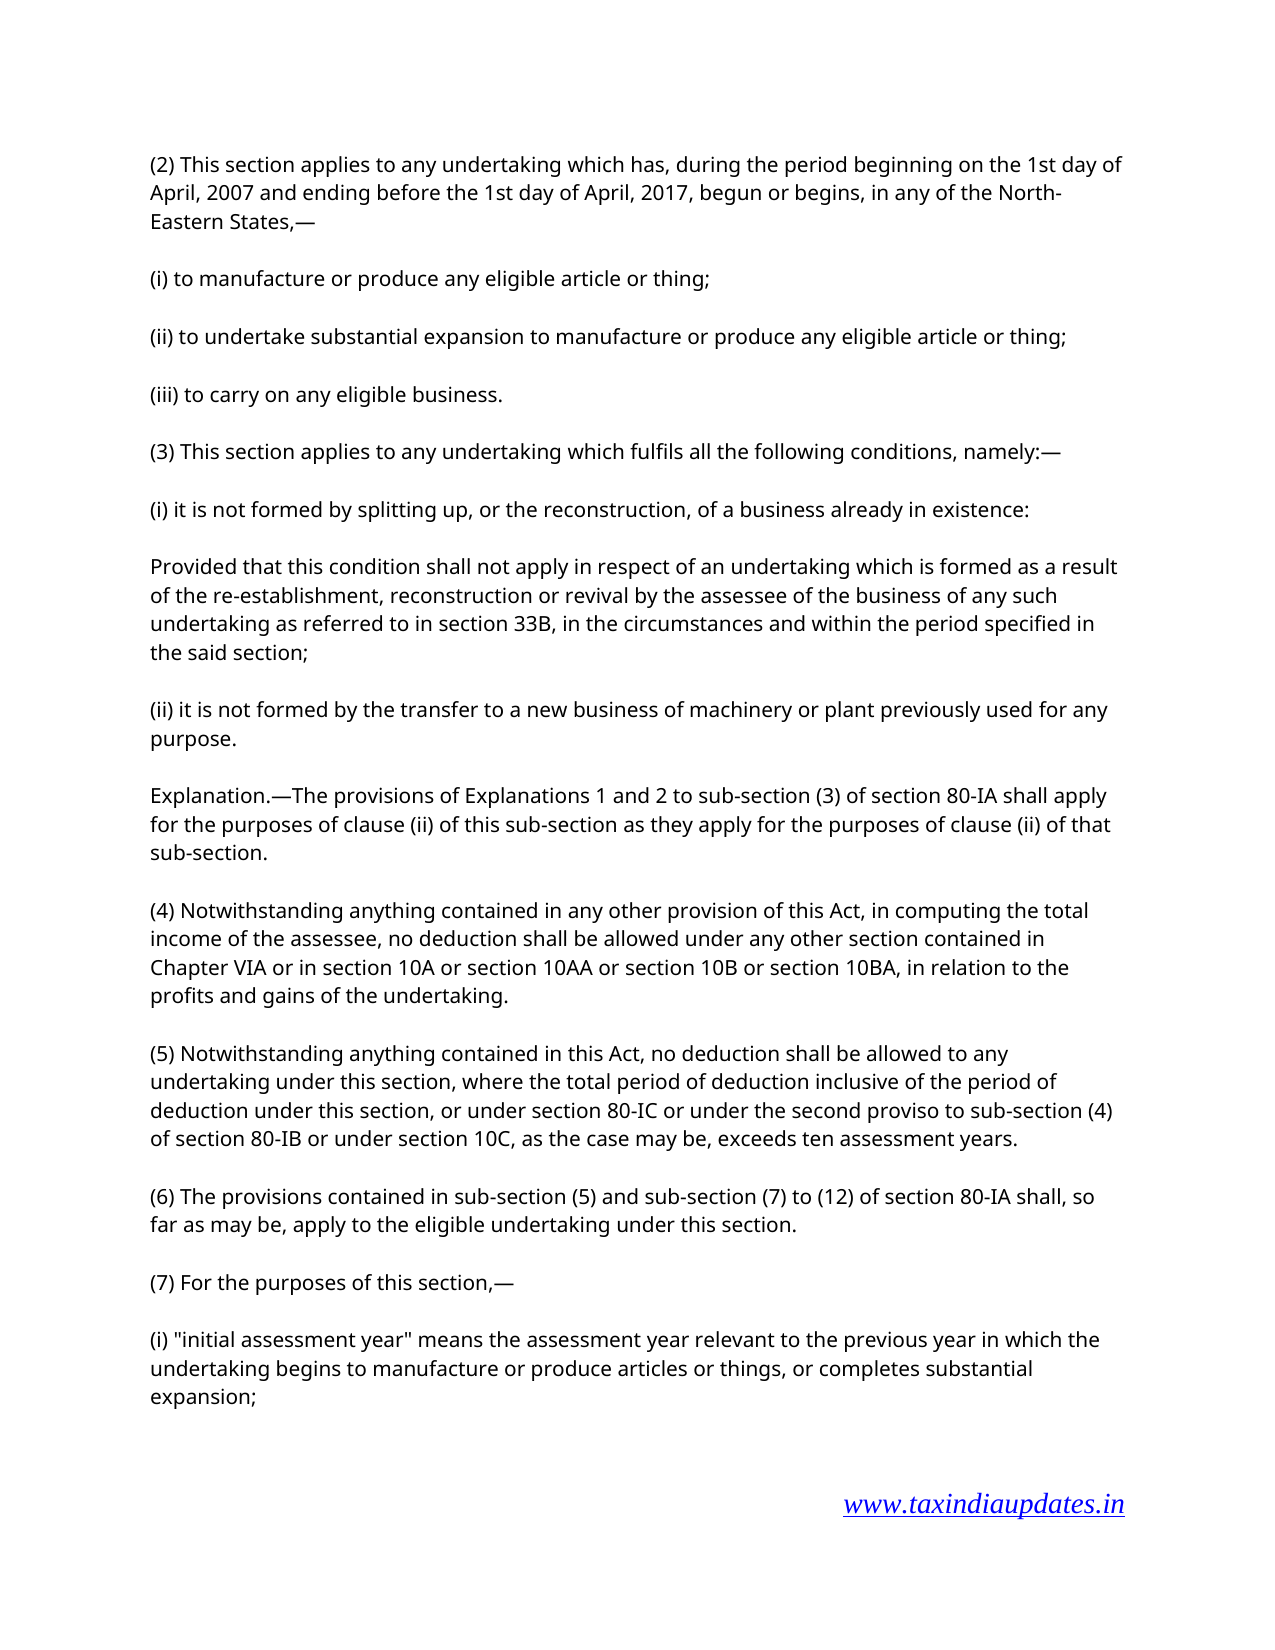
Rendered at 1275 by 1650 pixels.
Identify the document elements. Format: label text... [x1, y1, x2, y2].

text (ii) it is not formed by the transfer to a new business of machinery or plant previously used for any purpose. [150, 695, 1125, 752]
text (i) to manufacture or produce any eligible article or thing; [150, 264, 1125, 293]
text (ii) to undertake substantial expansion to manufacture or produce any eligible article or thing; [150, 322, 1125, 351]
text (6) The provisions contained in sub-section (5) and sub-section (7) to (12) of section 80-IA shall, so far as may be, apply to the eligible undertaking under this section. [150, 1182, 1125, 1239]
text (5) Notwithstanding anything contained in this Act, no deduction shall be allowed to any undertaking under this section, where the total period of deduction inclusive of the period of deduction under this section, or under section 80-IC or under the second proviso to sub-section (4) of section 80-IB or under section 10C, as the case may be, exceeds ten assessment years. [150, 1039, 1125, 1153]
text (3) This section applies to any undertaking which fulfils all the following conditions, namely:— [150, 437, 1125, 466]
text Explanation.—The provisions of Explanations 1 and 2 to sub-section (3) of section 80-IA shall apply for the purposes of clause (ii) of this sub-section as they apply for the purposes of clause (ii) of that sub-section. [150, 781, 1125, 867]
text (2) This section applies to any undertaking which has, during the period beginning on the 1st day of April, 2007 and ending before the 1st day of April, 2017, begun or begins, in any of the North-Eastern States,— [150, 150, 1125, 235]
text (7) For the purposes of this section,— [150, 1268, 1125, 1296]
text (i) it is not formed by splitting up, or the reconstruction, of a business already in existence: [150, 495, 1125, 523]
text (4) Notwithstanding anything contained in any other provision of this Act, in computing the total income of the assessee, no deduction shall be allowed under any other section contained in Chapter VIA or in section 10A or section 10AA or section 10B or section 10BA, in relation to the profits and gains of the undertaking. [150, 896, 1125, 1010]
text (i) "initial assessment year" means the assessment year relevant to the previous year in which the undertaking begins to manufacture or produce articles or things, or completes substantial expansion; [150, 1325, 1125, 1411]
text (iii) to carry on any eligible business. [150, 380, 1125, 408]
text Provided that this condition shall not apply in respect of an undertaking which is formed as a result of the re-establishment, reconstruction or revival by the assessee of the business of any such undertaking as referred to in section 33B, in the circumstances and within the period specified in the said section; [150, 552, 1125, 666]
